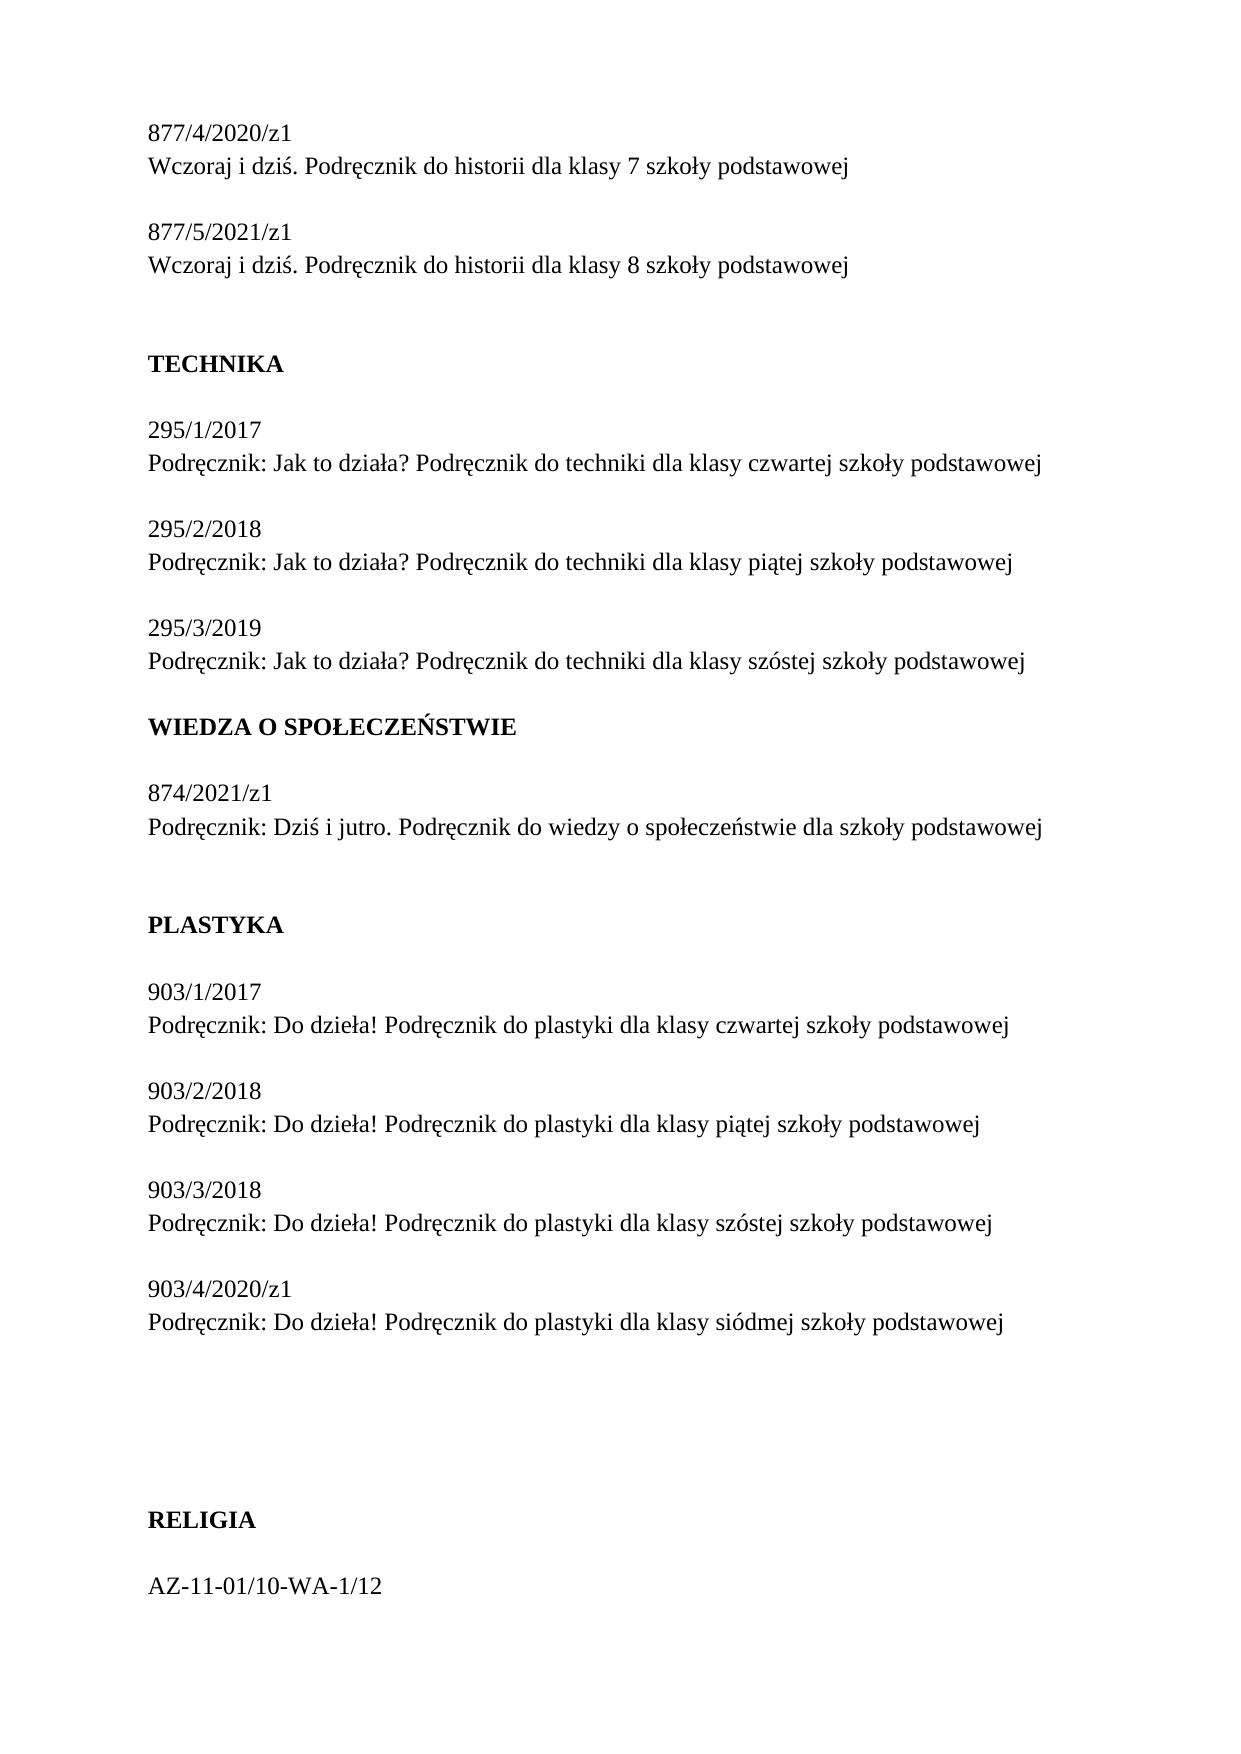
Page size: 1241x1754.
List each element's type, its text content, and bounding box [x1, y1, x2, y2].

text Podręcznik: Jak to działa? Podręcznik do techniki dla klasy piątej szkoły podstawowej [148, 547, 1093, 576]
text WIEDZA O SPOŁECZEŃSTWIE [148, 712, 1093, 741]
text 903/4/2020/z1 [148, 1274, 1093, 1303]
text PLASTYKA [148, 911, 1093, 939]
text 295/1/2017 [148, 415, 1093, 444]
text Wczoraj i dziś. Podręcznik do historii dla klasy 7 szkoły podstawowej [148, 151, 1093, 180]
text 295/2/2018 [148, 514, 1093, 543]
text 903/3/2018 [148, 1175, 1093, 1203]
text 877/5/2021/z1 [148, 217, 1093, 246]
text Podręcznik: Do dzieła! Podręcznik do plastyki dla klasy siódmej szkoły podstawowej [148, 1307, 1093, 1336]
text TECHNIKA [148, 349, 1093, 378]
text 903/1/2017 [148, 977, 1093, 1005]
text 295/3/2019 [148, 613, 1093, 642]
text 877/4/2020/z1 [148, 118, 1093, 147]
text RELIGIA [148, 1505, 1093, 1534]
text Wczoraj i dziś. Podręcznik do historii dla klasy 8 szkoły podstawowej [148, 250, 1093, 279]
text Podręcznik: Jak to działa? Podręcznik do techniki dla klasy szóstej szkoły podstawowej [148, 646, 1093, 675]
text Podręcznik: Jak to działa? Podręcznik do techniki dla klasy czwartej szkoły podstawowej [148, 448, 1093, 477]
text Podręcznik: Do dzieła! Podręcznik do plastyki dla klasy czwartej szkoły podstawowej [148, 1010, 1093, 1038]
text 874/2021/z1 [148, 778, 1093, 807]
text 903/2/2018 [148, 1076, 1093, 1104]
text Podręcznik: Dziś i jutro. Podręcznik do wiedzy o społeczeństwie dla szkoły podstawowej [148, 812, 1093, 840]
text AZ-11-01/10-WA-1/12 [148, 1571, 1093, 1600]
text Podręcznik: Do dzieła! Podręcznik do plastyki dla klasy piątej szkoły podstawowej [148, 1109, 1093, 1137]
text Podręcznik: Do dzieła! Podręcznik do plastyki dla klasy szóstej szkoły podstawowej [148, 1208, 1093, 1237]
